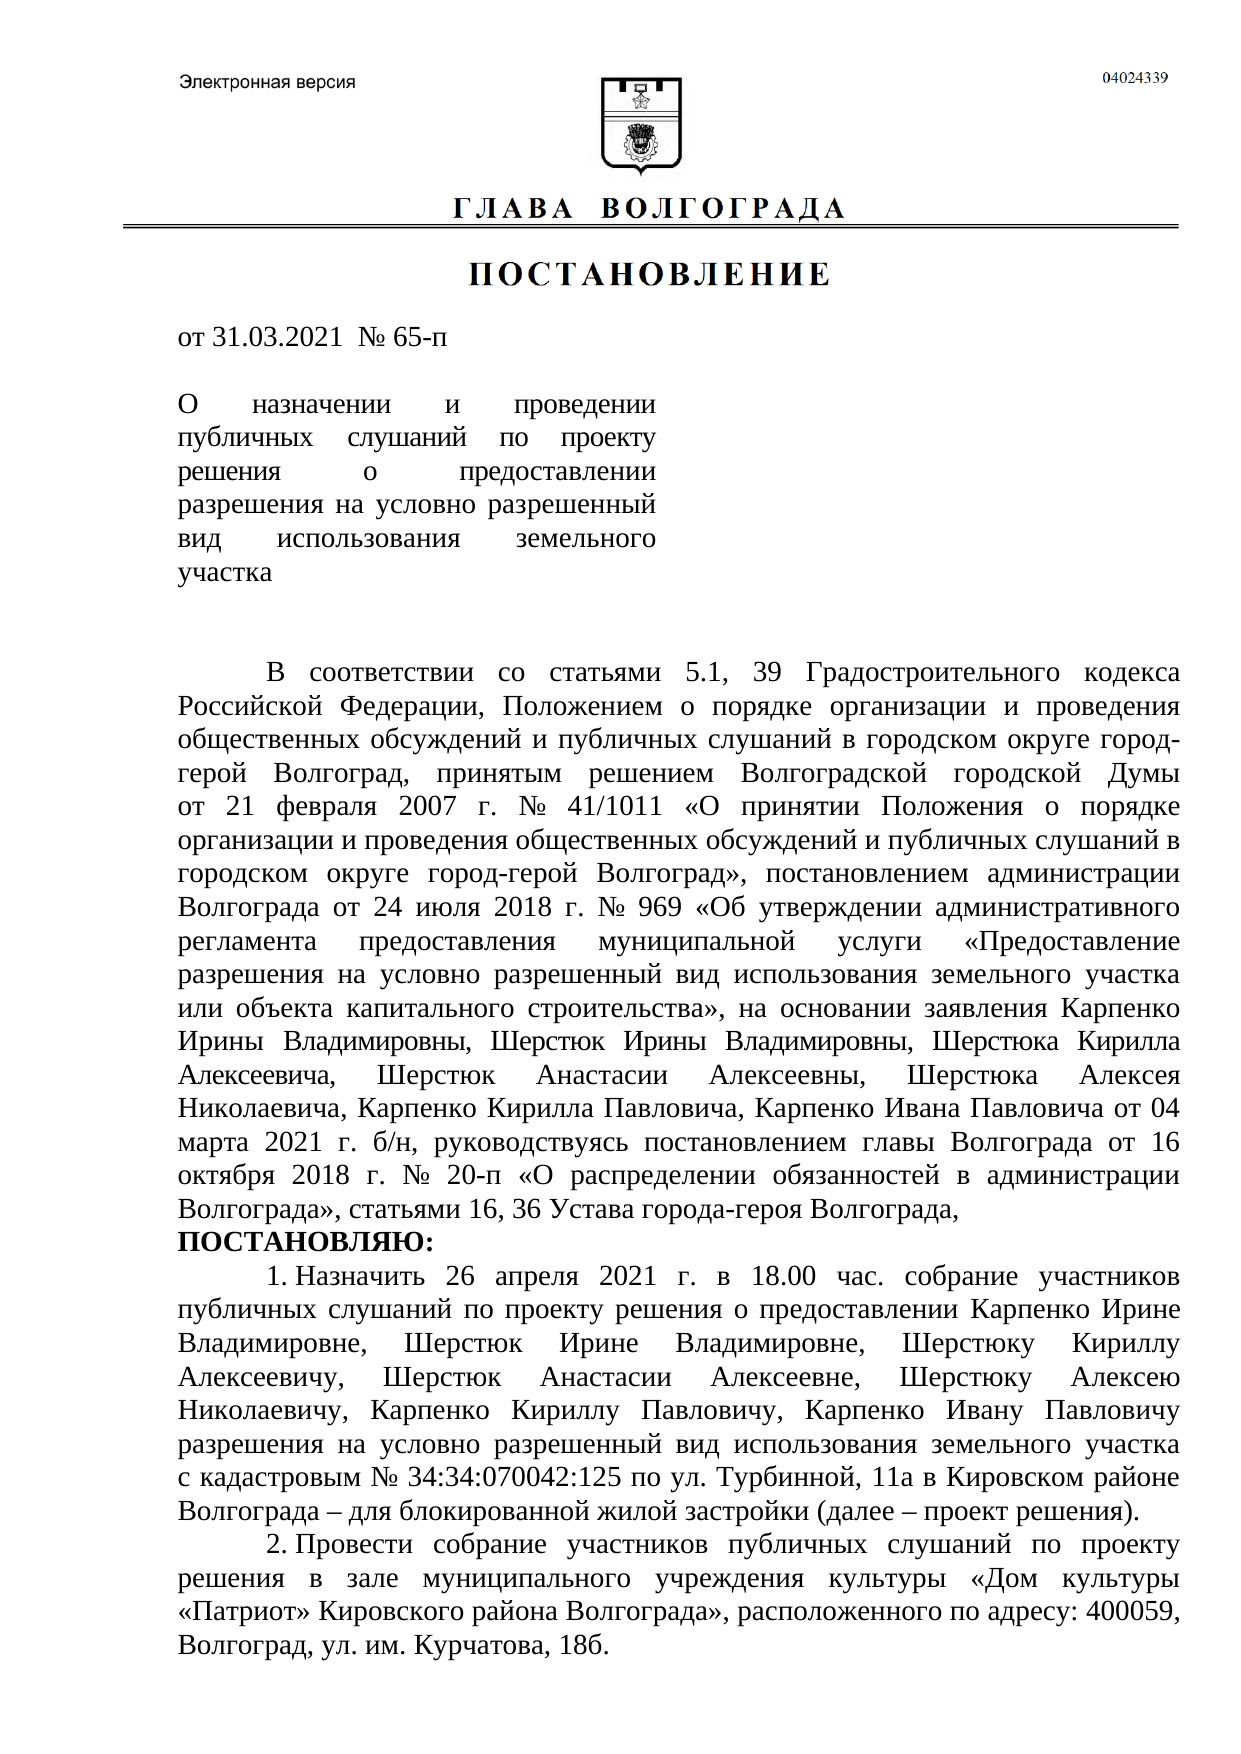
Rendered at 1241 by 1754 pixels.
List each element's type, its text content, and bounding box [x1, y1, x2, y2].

text 2. Провести собрание участников публичных слушаний по проекту решения в зале муниципального учреждения культуры «Дом культуры «Патриот» Кировского района Волгограда», расположенного по адресу: 400059, Волгоград, ул. им. Курчатова, 18б. [177, 1526, 1181, 1661]
table_header [107, 41, 1192, 319]
text ПОСТАНОВЛЯЮ: [177, 1224, 1181, 1258]
text 1. Назначить 26 апреля 2021 г. в 18.00 час. собрание участников публичных слушаний по проекту решения о предоставлении Карпенко Ирине Владимировне, Шерстюк Ирине Владимировне, Шерстюку Кириллу Алексеевичу, Шерстюк Анастасии Алексеевне, Шерстюку Алексею Николаевичу, Карпенко Кириллу Павловичу, Карпенко Ивану Павловичу разрешения на условно разрешенный вид использования земельного участка с кадастровым № 34:34:070042:125 по ул. Турбинной, 11а в Кировском районе Волгограда – для блокированной жилой застройки (далее – проект решения). [177, 1258, 1181, 1526]
text О назначении и проведении публичных слушаний по проекту решения о предоставлении разрешения на условно разрешенный вид использования земельного участка [177, 386, 656, 587]
text от 31.03.2021 № 65-п [177, 319, 1181, 352]
text В соответствии со статьями 5.1, 39 Градостроительного кодекса Российской Федерации, Положением о порядке организации и проведения общественных обсуждений и публичных слушаний в городском округе город-герой Волгоград, принятым решением Волгоградской городской Думы от 21 февраля 2007 г. № 41/1011 «О принятии Положения о порядке организации и проведения общественных обсуждений и публичных слушаний в городском округе город-герой Волгоград», постановлением администрации Волгограда от 24 июля 2018 г. № 969 «Об утверждении административного регламента предоставления муниципальной услуги «Предоставление разрешения на условно разрешенный вид использования земельного участка или объекта капитального строительства», на основании заявления Карпенко Ирины Владимировны, Шерстюк Ирины Владимировны, Шерстюка Кирилла Алексеевича, Шерстюк Анастасии Алексеевны, Шерстюка Алексея Николаевича, Карпенко Кирилла Павловича, Карпенко Ивана Павловича от 04 марта 2021 г. б/н, руководствуясь постановлением главы Волгограда от 16 октября 2018 г. № 20-п «О распределении обязанностей в администрации Волгограда», статьями 16, 36 Устава города-героя Волгограда, [177, 654, 1181, 1224]
picture [118, 41, 1181, 298]
